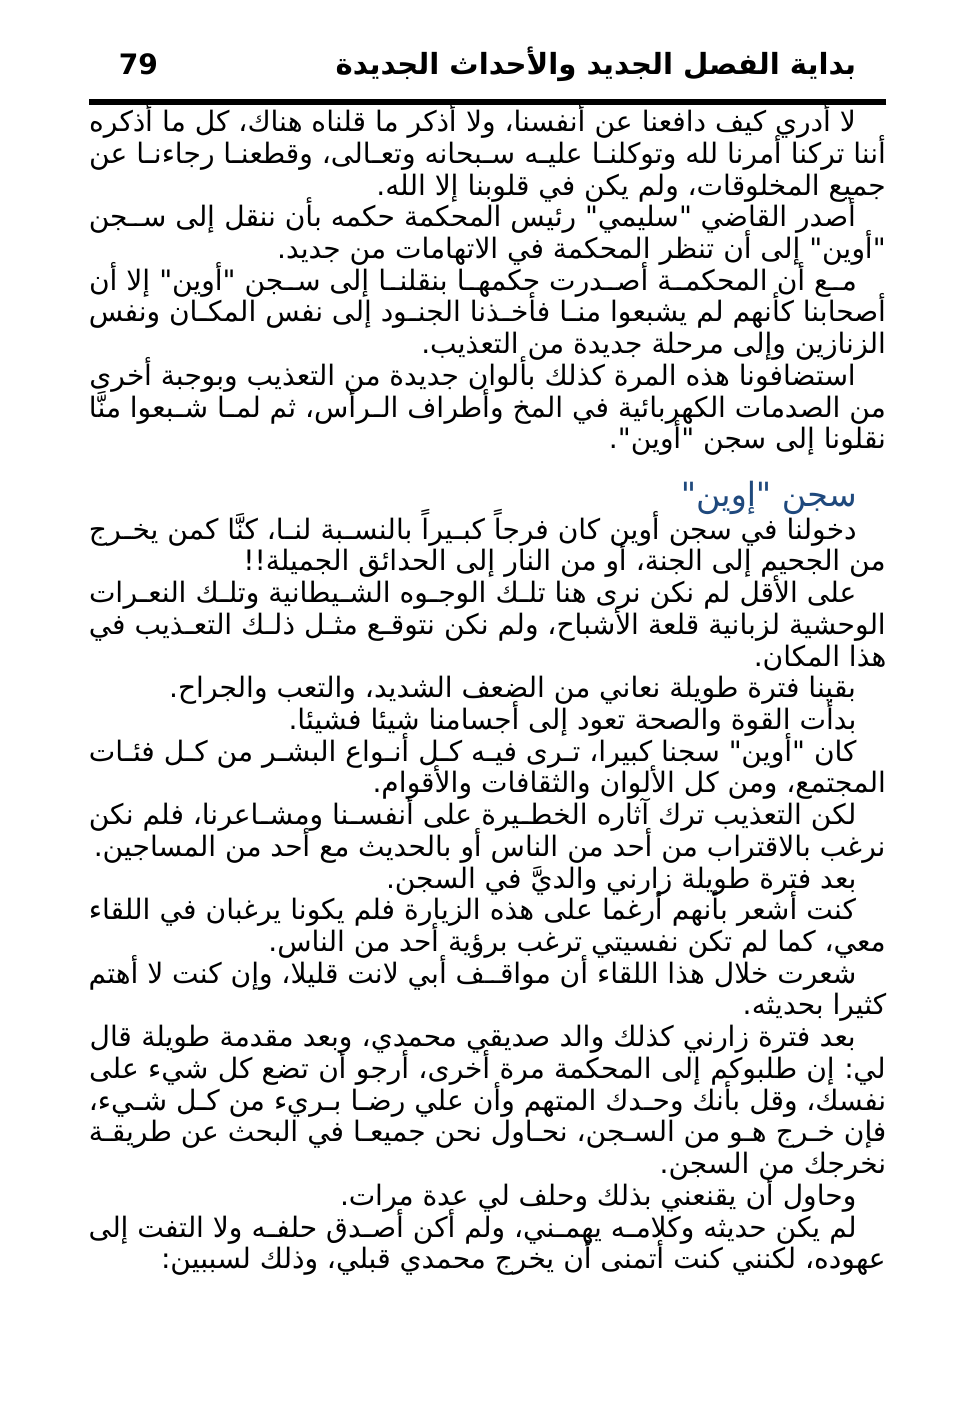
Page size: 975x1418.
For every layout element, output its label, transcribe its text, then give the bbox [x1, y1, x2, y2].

text لكن التعذيب ترك آثاره الخطيرة على أنفسنا ومشاعرنا، فلم نكن نرغب بالاقتراب من أحد من الناس أو بالحديث مع أحد من المساجين. [89, 799, 886, 863]
text استضافونا هذه المرة كذلك بألوان جديدة من التعذيب وبوجبة أخرى من الصدمات الكهربائية في المخ وأطراف الرأس، ثم لما شبعوا منَّا نقلونا إلى سجن "أوين". [89, 360, 886, 455]
text أصدر القاضي "سليمي" رئيس المحكمة حكمه بأن ننقل إلى سجن "أوين" إلى أن تنظر المحكمة في الاتهامات من جديد. [89, 202, 886, 265]
text لا أدري كيف دافعنا عن أنفسنا، ولا أذكر ما قلناه هناك، كل ما أذكره أننا تركنا أمرنا لله وتوكلنا عليه سبحانه وتعالى، وقطعنا رجاءنا عن جميع المخلوقات، ولم يكن في قلوبنا إلا الله. [89, 106, 886, 202]
text كان "أوين" سجنا كبيرا، ترى فيه كل أنواع البشر من كل فئات المجتمع، ومن كل الألوان والثقافات والأقوام. [89, 736, 886, 799]
text بقينا فترة طويلة نعاني من الضعف الشديد، والتعب والجراح. [89, 672, 886, 704]
text لم يكن حديثه وكلامه يهمني، ولم أكن أصدق حلفه ولا التفت إلى عهوده، لكنني كنت أتمنى أن يخرج محمدي قبلي، وذلك لسببين: [89, 1212, 886, 1275]
text بدأت القوة والصحة تعود إلى أجسامنا شيئا فشيئا. [89, 704, 886, 736]
text بعد فترة زارني كذلك والد صديقي محمدي، وبعد مقدمة طويلة قال لي: إن طلبوكم إلى المحكمة مرة أخرى، أرجو أن تضع كل شيء على نفسك، وقل بأنك وحدك المتهم وأن علي رضا بريء من كل شيء، فإن خرج هو من السجن، نحاول نحن جميعا في البحث عن طريقة نخرجك من السجن. [89, 1021, 886, 1180]
text شعرت خلال هذا اللقاء أن مواقف أبي لانت قليلا، وإن كنت لا أهتم كثيرا بحديثه. [89, 958, 886, 1021]
text دخولنا في سجن أوين كان فرجاً كبيراً بالنسبة لنا، كنَّا كمن يخرج من الجحيم إلى الجنة، أو من النار إلى الحدائق الجميلة!! [89, 514, 886, 577]
text سجن "إوين" [89, 476, 857, 514]
text مع أن المحكمة أصدرت حكمها بنقلنا إلى سجن "أوين" إلا أن أصحابنا كأنهم لم يشبعوا منا فأخذنا الجنود إلى نفس المكان ونفس الزنازين وإلى مرحلة جديدة من التعذيب. [89, 265, 886, 360]
text على الأقل لم نكن نرى هنا تلك الوجوه الشيطانية وتلك النعرات الوحشية لزبانية قلعة الأشباح، ولم نكن نتوقع مثل ذلك التعذيب في هذا المكان. [89, 577, 886, 672]
text وحاول أن يقنعني بذلك وحلف لي عدة مرات. [89, 1180, 886, 1212]
text كنت أشعر بأنهم أرغما على هذه الزيارة فلم يكونا يرغبان في اللقاء معي، كما لم تكن نفسيتي ترغب برؤية أحد من الناس. [89, 894, 886, 958]
text بعد فترة طويلة زارني والديَّ في السجن. [89, 863, 886, 894]
